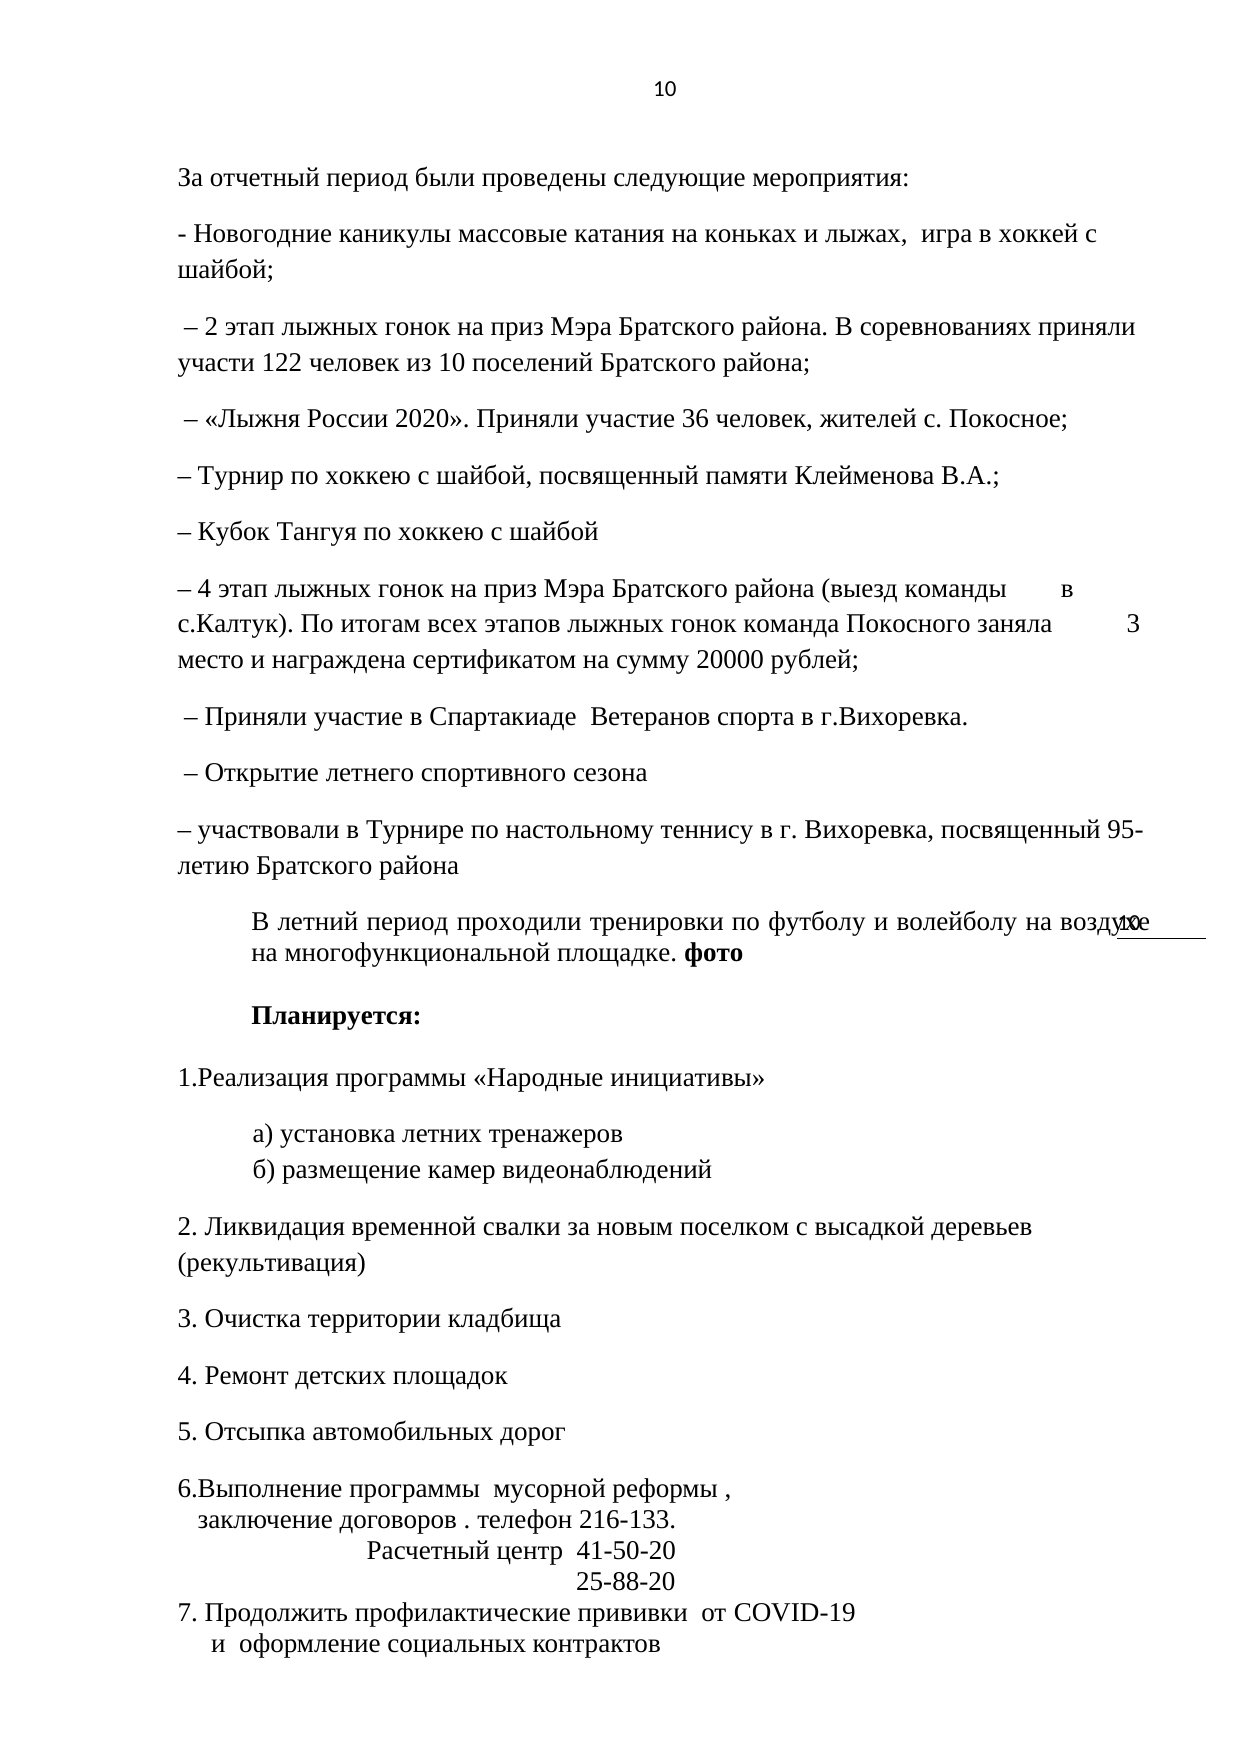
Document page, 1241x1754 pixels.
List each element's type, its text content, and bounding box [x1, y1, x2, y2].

text и оформление социальных контрактов [177, 1628, 1152, 1659]
list а) установка летних тренажеров [252, 1118, 1152, 1149]
text - Новогодние каникулы массовые катания на коньках и лыжах, игра в хоккей с шайбой; [177, 218, 1152, 284]
text – Кубок Тангуя по хоккею с шайбой [177, 515, 1152, 546]
text – Открытие летнего спортивного сезона [177, 756, 1152, 788]
text 3. Очистка территории кладбища [177, 1302, 1152, 1333]
text – Турнир по хоккею с шайбой, посвященный памяти Клейменова В.А.; [177, 459, 1152, 490]
text 6.Выполнение программы мусорной реформы , [177, 1472, 1152, 1503]
text – участвовали в Турнире по настольному теннису в г. Вихоревка, посвященный 95-летию Братского района [177, 813, 1152, 880]
text За отчетный период были проведены следующие мероприятия: [177, 161, 1152, 192]
text 5. Отсыпка автомобильных дорог [177, 1415, 1152, 1446]
text – «Лыжня России 2020». Приняли участие 36 человек, жителей с. Покосное; [177, 402, 1152, 433]
list б) размещение камер видеонаблюдений [252, 1153, 1152, 1184]
text 7. Продолжить профилактические прививки от COVID-19 [177, 1596, 1152, 1628]
text В летний период проходили тренировки по футболу и волейболу на воздухе на многофункциональной площадке. фото [251, 905, 1152, 968]
text 4. Ремонт детских площадок [177, 1359, 1152, 1390]
text 2. Ликвидация временной свалки за новым поселком с высадкой деревьев (рекультивация) [177, 1210, 1152, 1277]
text заключение договоров . телефон 216-133. [177, 1503, 1152, 1534]
text 25-88-20 [177, 1565, 1152, 1596]
text – Приняли участие в Спартакиаде Ветеранов спорта в г.Вихоревка. [177, 700, 1152, 731]
text Расчетный центр 41-50-20 [177, 1534, 1152, 1565]
text – 2 этап лыжных гонок на приз Мэра Братского района. В соревнованиях приняли участи 122 человек из 10 поселений Братского района; [177, 310, 1152, 377]
text – 4 этап лыжных гонок на приз Мэра Братского района (выезд команды в с.Калтук). По итогам всех этапов лыжных гонок команда Покосного заняла 3 место и награждена сертификатом на сумму 20000 рублей; [177, 572, 1152, 674]
text 1.Реализация программы «Народные инициативы» [177, 1061, 1152, 1092]
text Планируется: [177, 999, 1152, 1030]
